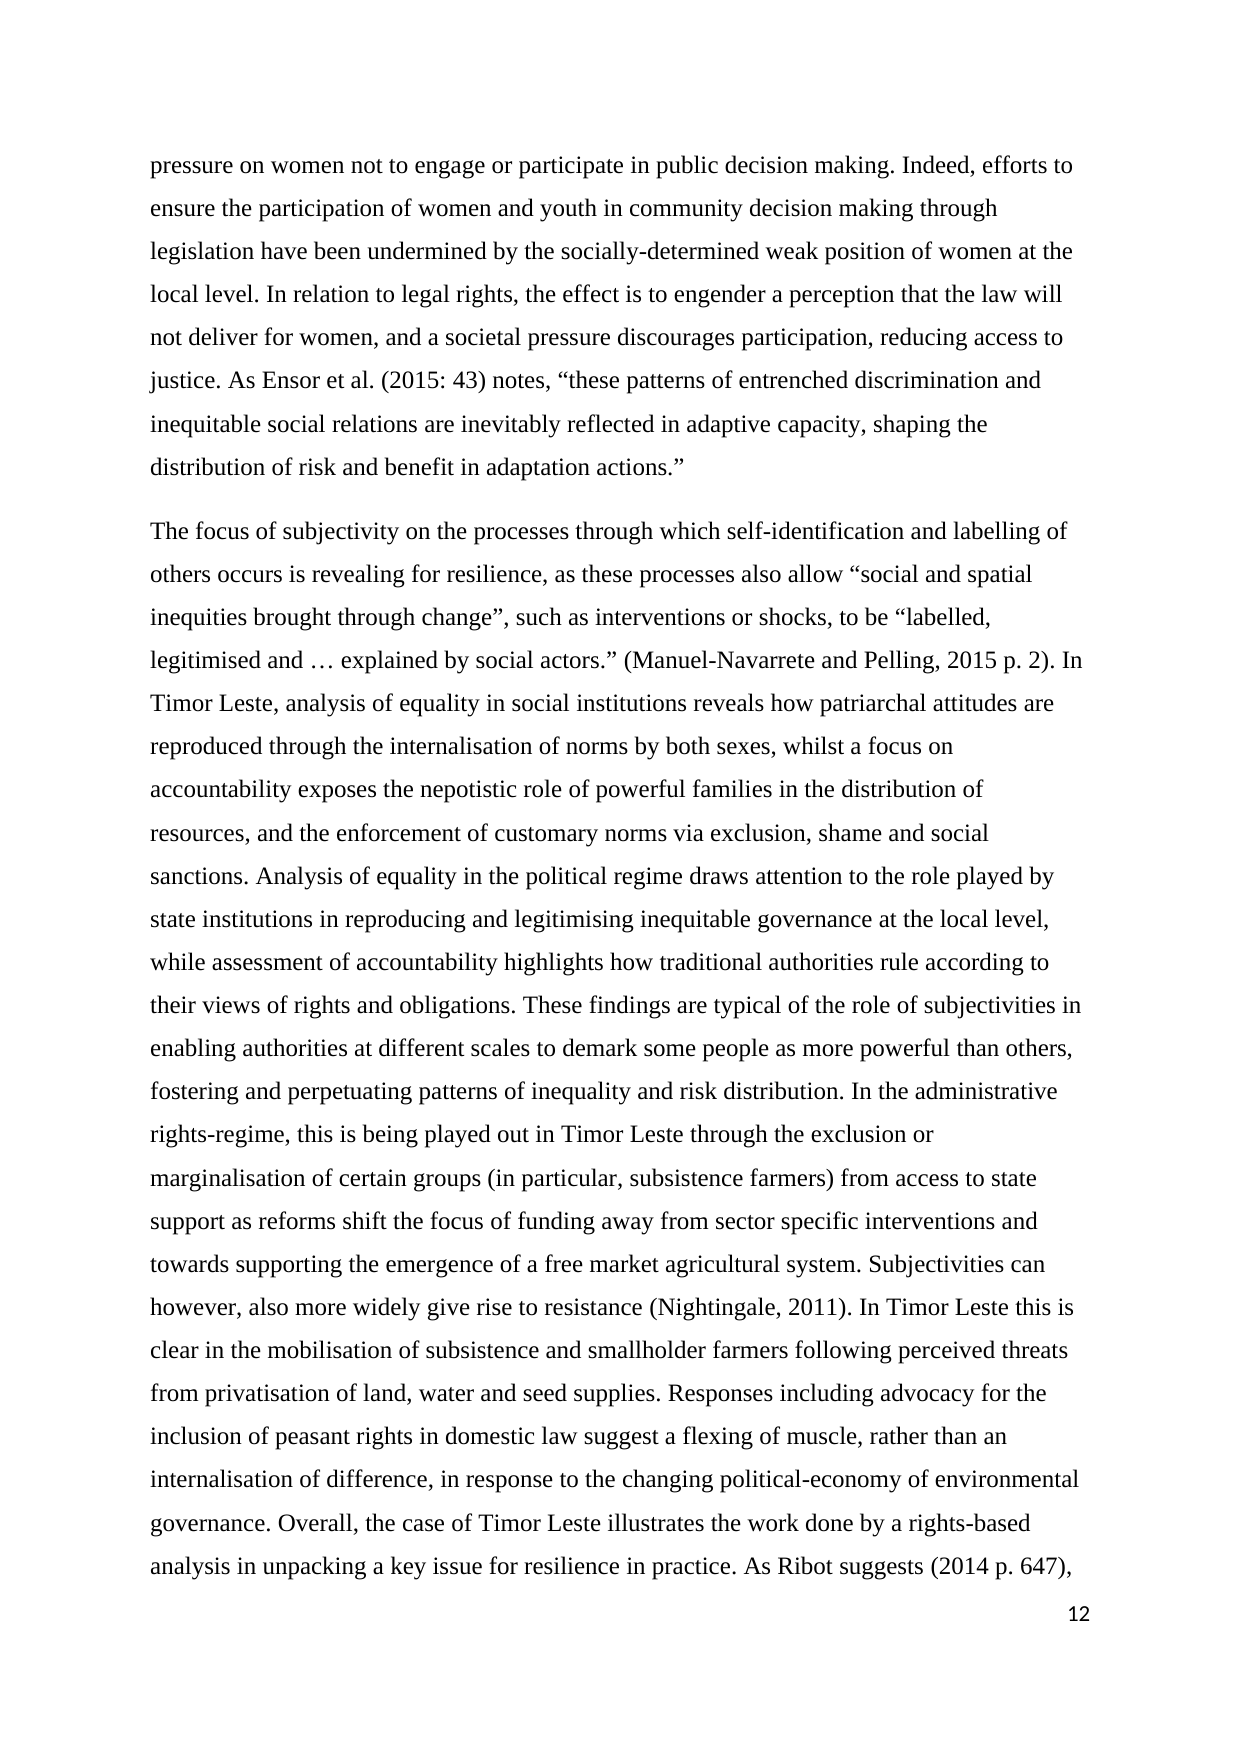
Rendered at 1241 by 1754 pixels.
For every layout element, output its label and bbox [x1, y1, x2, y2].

text [150, 516, 1090, 1579]
text [150, 150, 1090, 481]
